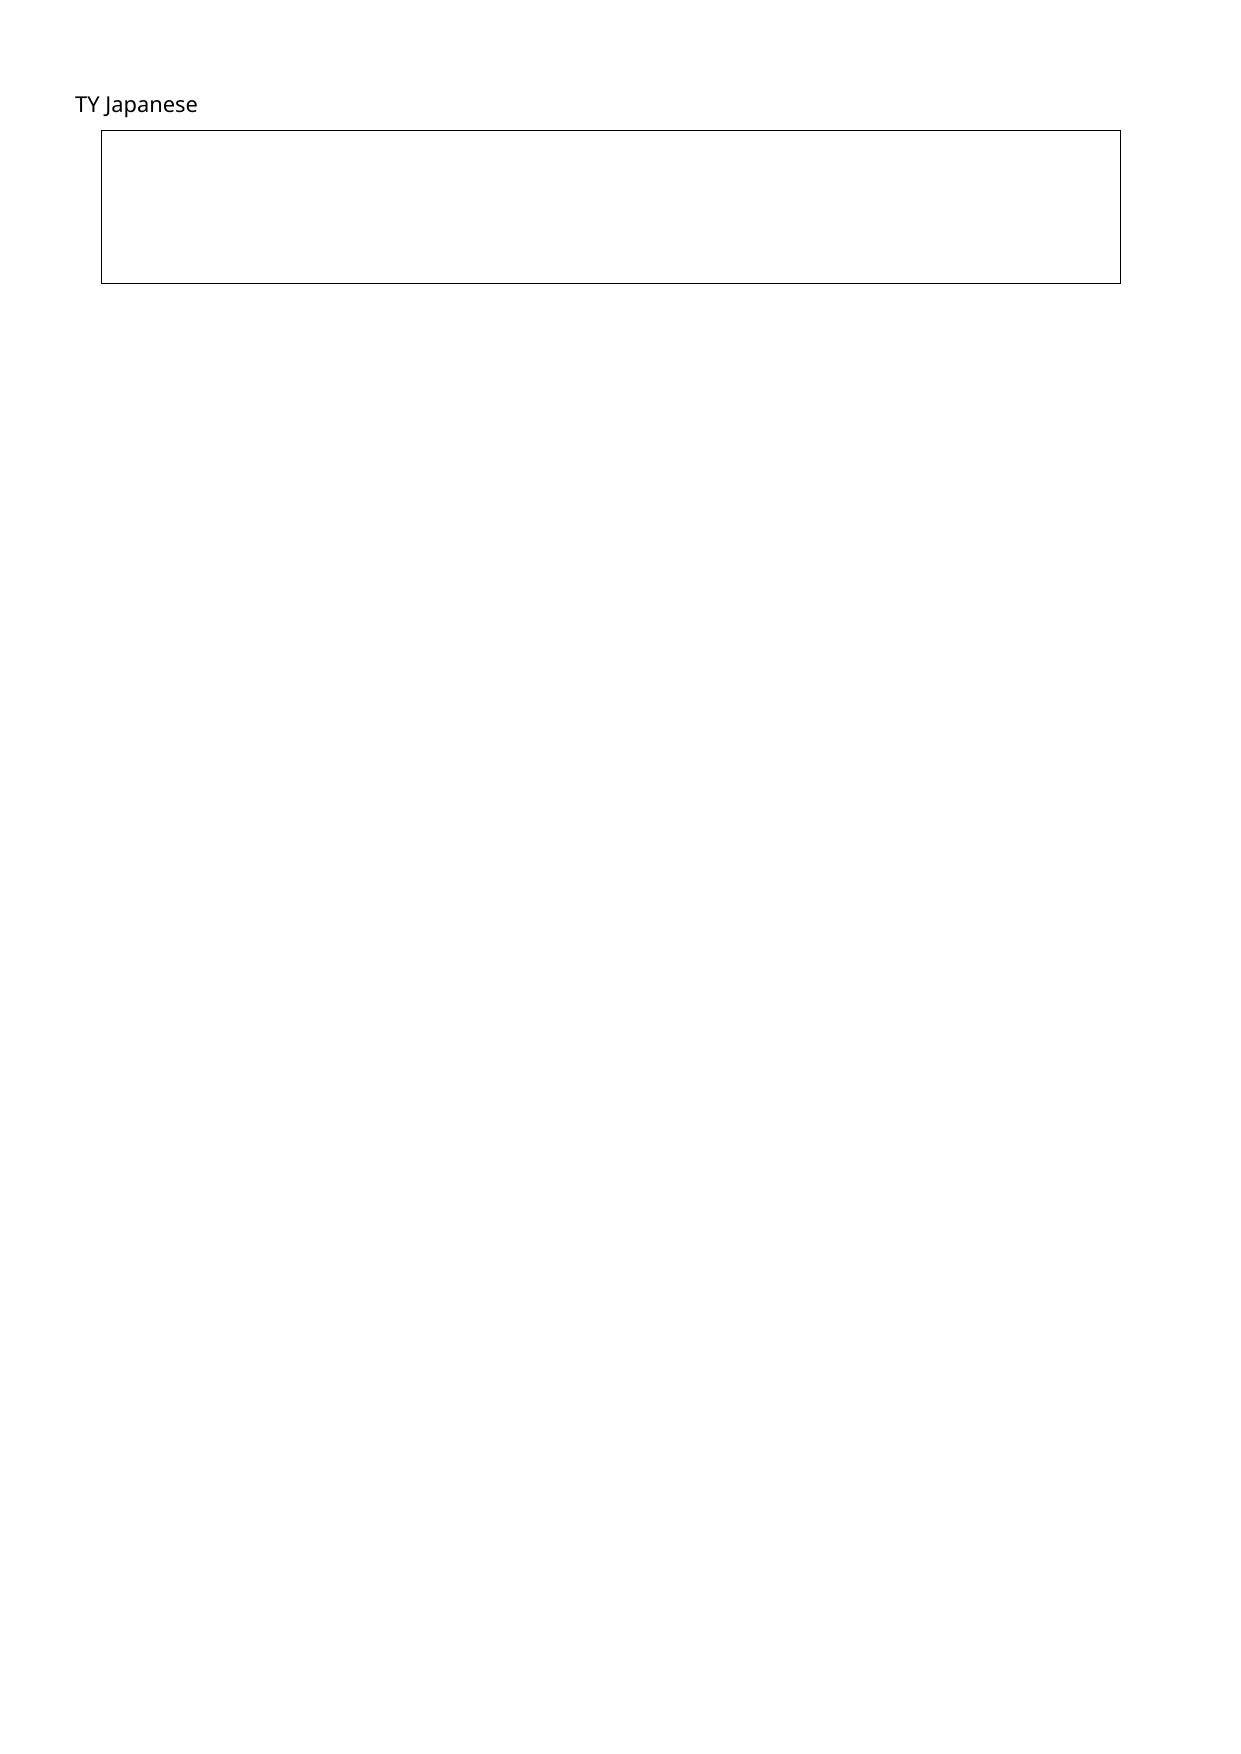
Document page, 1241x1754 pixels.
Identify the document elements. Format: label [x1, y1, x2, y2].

table_cell [102, 131, 1120, 282]
